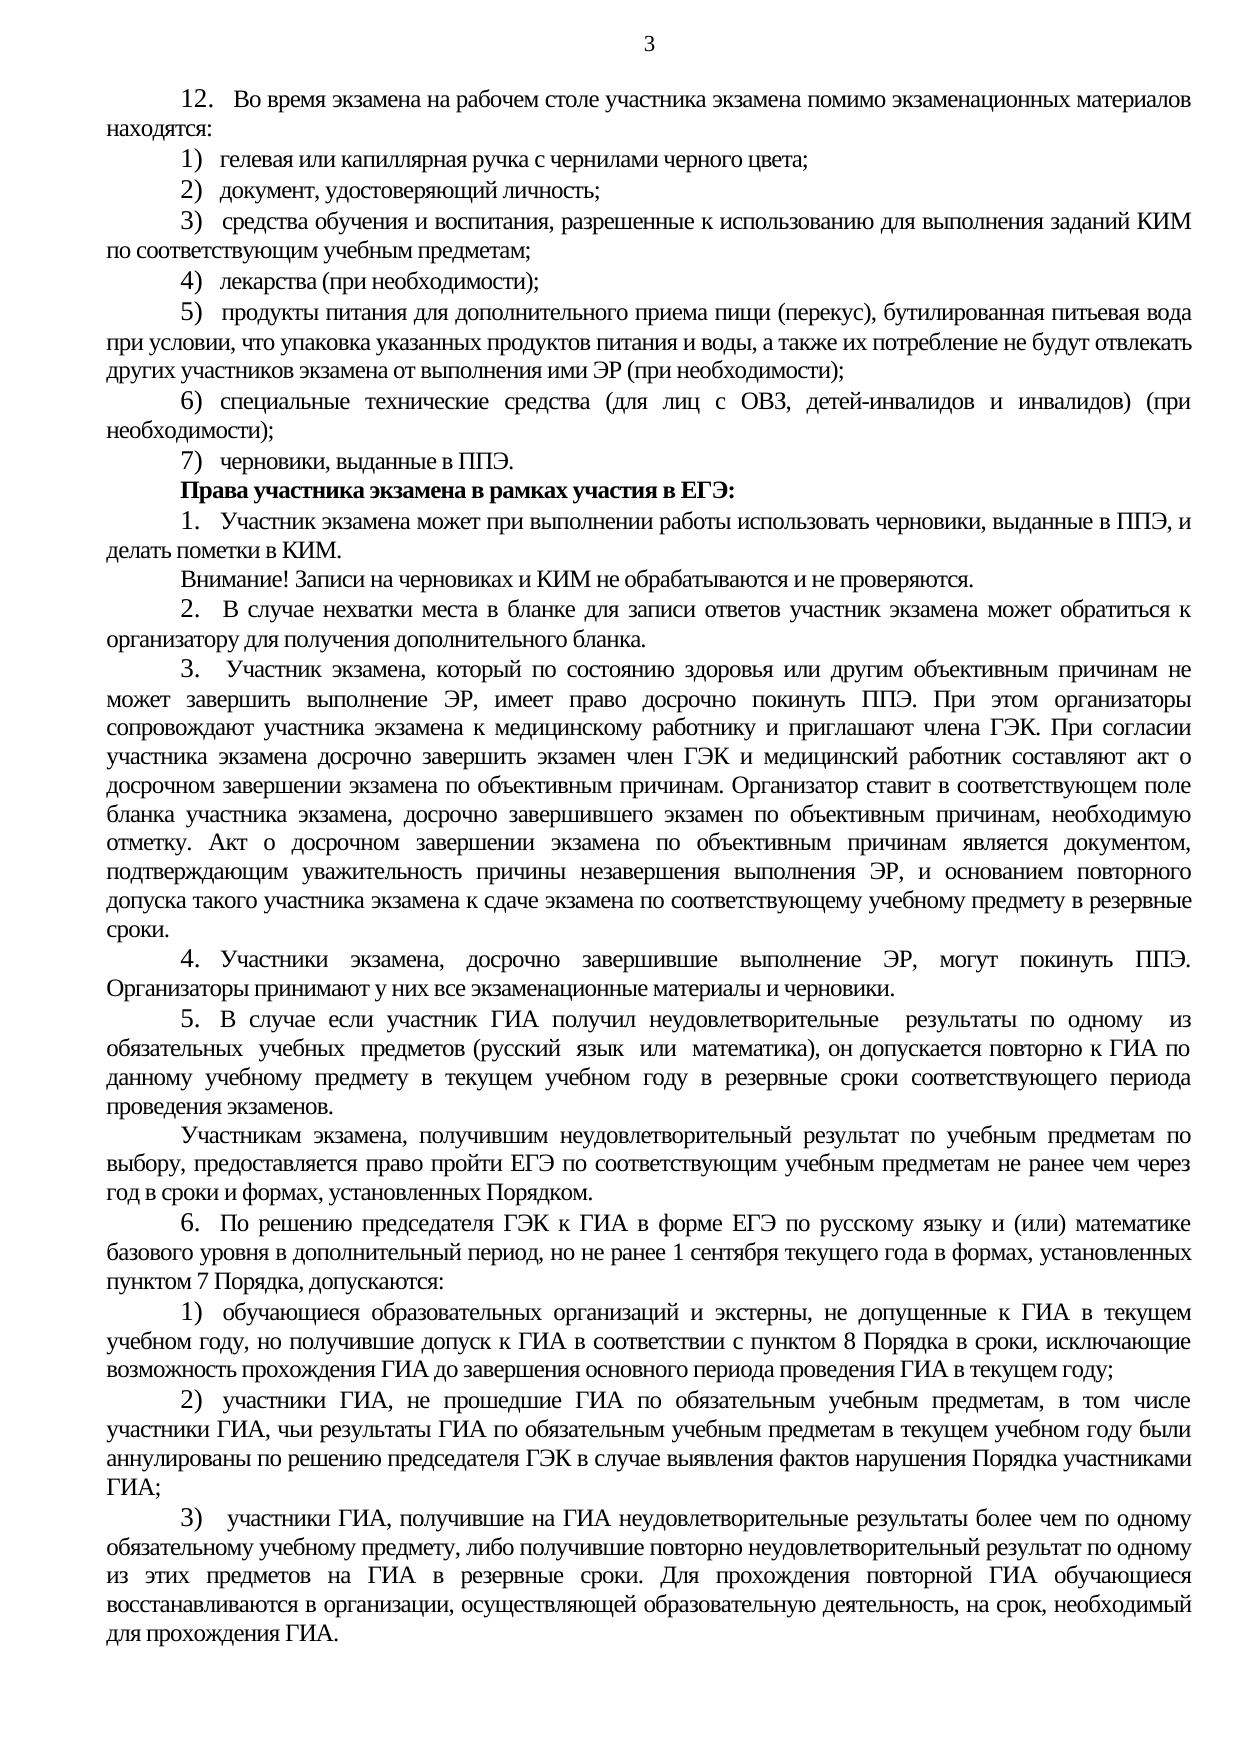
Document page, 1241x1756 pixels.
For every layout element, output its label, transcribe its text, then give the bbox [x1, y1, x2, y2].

list По решению председателя ГЭК к ГИА в форме ЕГЭ по русскому языку и (или) математике базового уровня в дополнительный период, но не ранее 1 сентября текущего года в формах, установленных пунктом 7 Порядка, допускаются: [106, 1206, 1192, 1294]
list В случае нехватки места в бланке для записи ответов участник экзамена может обратиться к организатору для получения дополнительного бланка. [106, 593, 1192, 652]
list гелевая или капиллярная ручка с чернилами черного цвета; [106, 142, 1192, 173]
text Внимание! Записи на черновиках и КИМ не обрабатываются и не проверяются. [106, 564, 1192, 593]
list В случае если участник ГИА получил неудовлетворительные результаты по одному из обязательных учебных предметов (русский язык или математика), он допускается повторно к ГИА по данному учебному предмету в текущем учебном году в резервные сроки соответствующего периода проведения экзаменов. [106, 1002, 1192, 1120]
list Участник экзамена, который по состоянию здоровья или другим объективным причинам не может завершить выполнение ЭР, имеет право досрочно покинуть ППЭ. При этом организаторы сопровождают участника экзамена к медицинскому работнику и приглашают члена ГЭК. При согласии участника экзамена досрочно завершить экзамен член ГЭК и медицинский работник составляют акт о досрочном завершении экзамена по объективным причинам. Организатор ставит в соответствующем поле бланка участника экзамена, досрочно завершившего экзамен по объективным причинам, необходимую отметку. Акт о досрочном завершении экзамена по объективным причинам является документом, подтверждающим уважительность причины незавершения выполнения ЭР, и основанием повторного допуска такого участника экзамена к сдаче экзамена по соответствующему учебному предмету в резервные сроки. [106, 652, 1192, 942]
list участники ГИА, получившие на ГИА неудовлетворительные результаты более чем по одному обязательному учебному предмету, либо получившие повторно неудовлетворительный результат по одному из этих предметов на ГИА в резервные сроки. Для прохождения повторной ГИА обучающиеся восстанавливаются в организации, осуществляющей образовательную деятельность, на срок, необходимый для прохождения ГИА. [106, 1501, 1192, 1647]
list обучающиеся образовательных организаций и экстерны, не допущенные к ГИА в текущем учебном году, но получившие допуск к ГИА в соответствии с пунктом 8 Порядка в сроки, исключающие возможность прохождения ГИА до завершения основного периода проведения ГИА в текущем году; [106, 1294, 1192, 1383]
list Участники экзамена, досрочно завершившие выполнение ЭР, могут покинуть ППЭ. Организаторы принимают у них все экзаменационные материалы и черновики. [106, 942, 1192, 1002]
list черновики, выданные в ППЭ. [106, 444, 1192, 475]
list средства обучения и воспитания, разрешенные к использованию для выполнения заданий КИМ по соответствующим учебным предметам; [106, 204, 1192, 264]
list специальные технические средства (для лиц с ОВЗ, детей-инвалидов и инвалидов) (при необходимости); [106, 384, 1192, 444]
list продукты питания для дополнительного приема пищи (перекус), бутилированная питьевая вода при условии, что упаковка указанных продуктов питания и воды, а также их потребление не будут отвлекать других участников экзамена от выполнения ими ЭР (при необходимости); [106, 296, 1192, 384]
text Участникам экзамена, получившим неудовлетворительный результат по учебным предметам по выбору, предоставляется право пройти ЕГЭ по соответствующим учебным предметам не ранее чем через год в сроки и формах, установленных Порядком. [106, 1120, 1192, 1206]
list Во время экзамена на рабочем столе участника экзамена помимо экзаменационных материалов находятся: [106, 82, 1192, 142]
list Участник экзамена может при выполнении работы использовать черновики, выданные в ППЭ, и делать пометки в КИМ. [106, 504, 1192, 564]
list документ, удостоверяющий личность; [106, 173, 1192, 204]
list лекарства (при необходимости); [106, 264, 1192, 296]
subtitle Права участника экзамена в рамках участия в ЕГЭ: [106, 475, 1192, 504]
list участники ГИА, не прошедшие ГИА по обязательным учебным предметам, в том числе участники ГИА, чьи результаты ГИА по обязательным учебным предметам в текущем учебном году были аннулированы по решению председателя ГЭК в случае выявления фактов нарушения Порядка участниками ГИА; [106, 1383, 1192, 1501]
